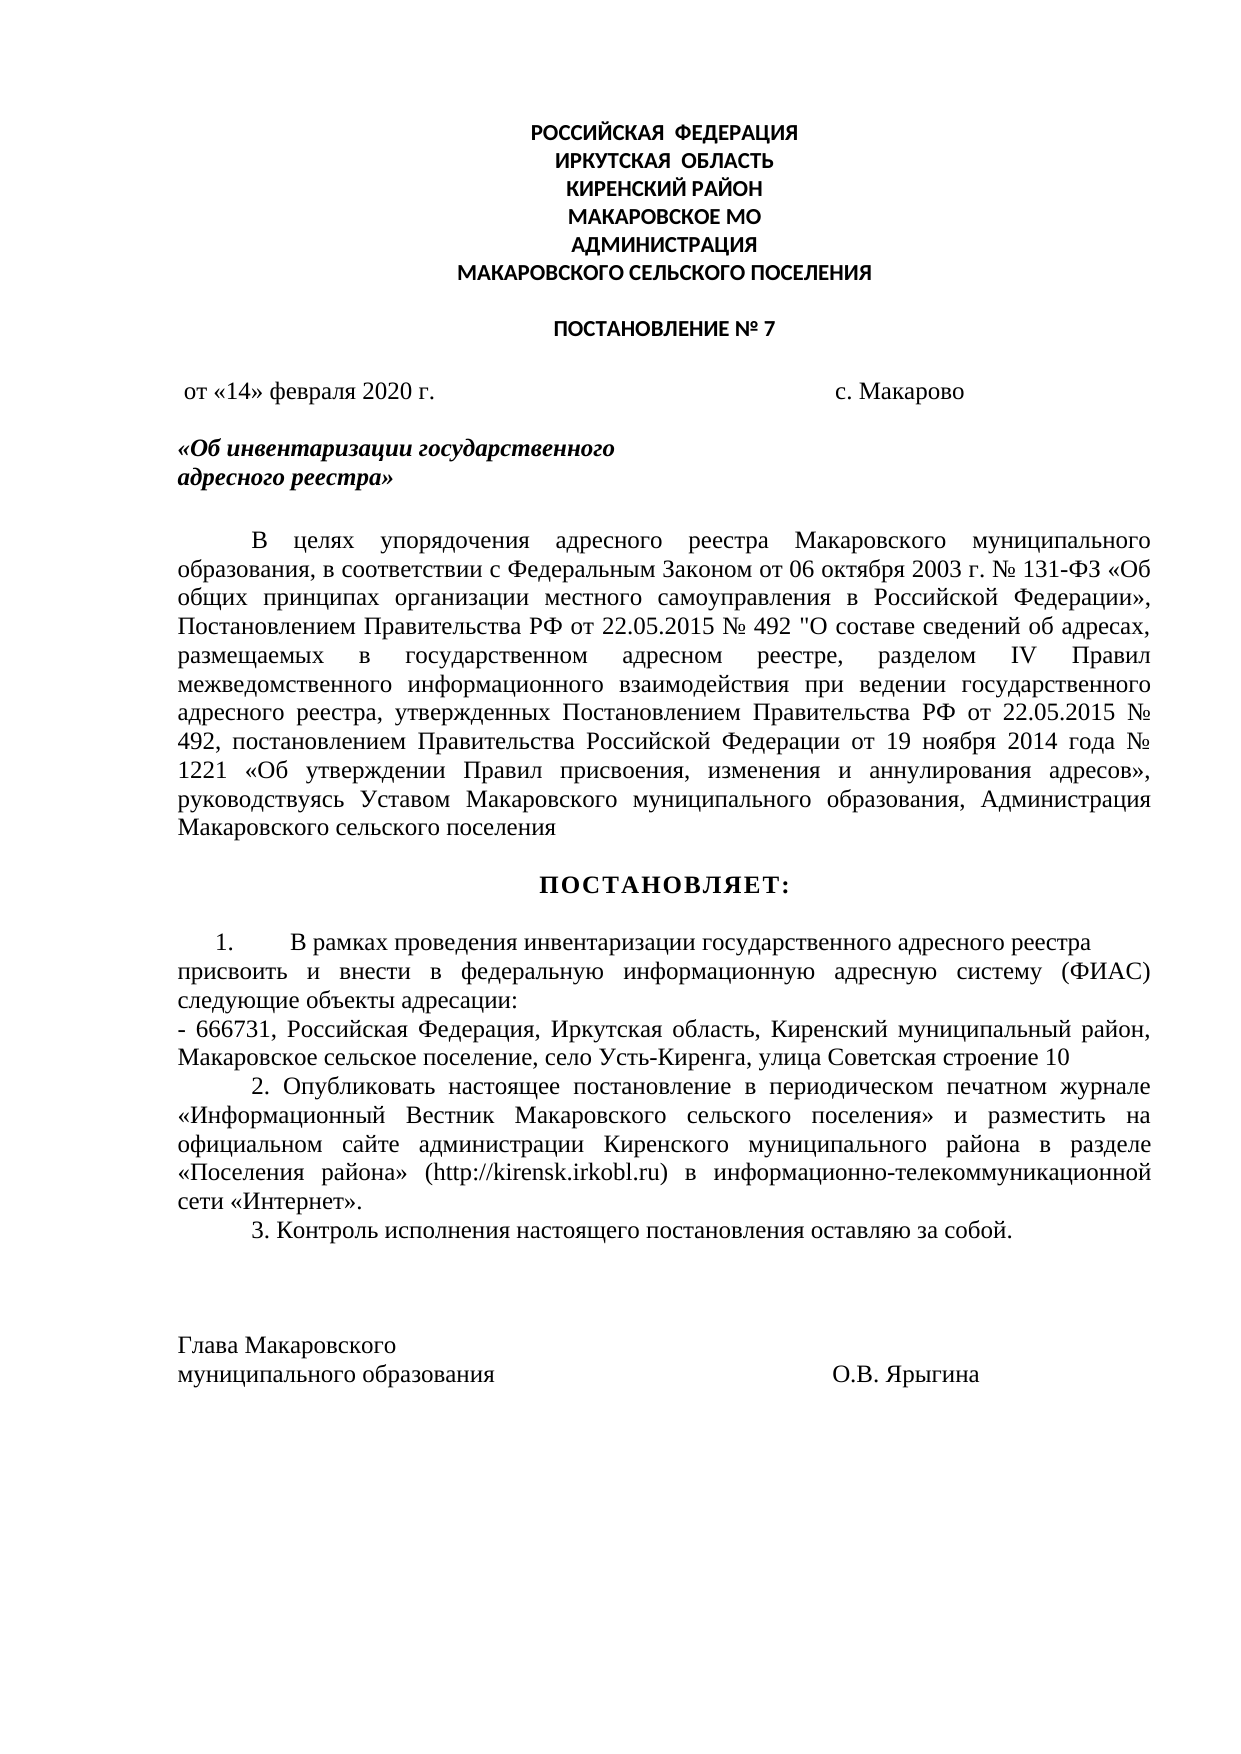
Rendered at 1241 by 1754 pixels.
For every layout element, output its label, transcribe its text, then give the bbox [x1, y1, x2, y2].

list - 666731, Российская Федерация, Иркутская область, Киренский муниципальный район, Макаровское сельское поселение, село Усть-Киренга, улица Советская строение 10 [177, 1014, 1152, 1071]
text АДМИНИСТРАЦИЯ [177, 230, 1152, 258]
text Глава Макаровского [177, 1330, 1152, 1359]
text МАКАРОВСКОГО СЕЛЬСКОГО ПОСЕЛЕНИЯ [177, 258, 1152, 286]
text адресного реестра» [177, 462, 1152, 491]
text присвоить и внести в федеральную информационную адресную систему (ФИАС) следующие объекты адресации: [177, 956, 1152, 1014]
text «Об инвентаризации государственного [177, 433, 1152, 462]
text 3. Контроль исполнения настоящего постановления оставляю за собой. [177, 1215, 1152, 1244]
text МАКАРОВСКОЕ МО [177, 202, 1152, 230]
text ИРКУТСКАЯ ОБЛАСТЬ [177, 146, 1152, 174]
text ПОСТАНОВЛЯЕТ: [177, 870, 1152, 899]
text В целях упорядочения адресного реестра Макаровского муниципального образования, в соответствии с Федеральным Законом от 06 октября 2003 г. № 131-ФЗ «Об общих принципах организации местного самоуправления в Российской Федерации», Постановлением Правительства РФ от 22.05.2015 № 492 "О составе сведений об адресах, размещаемых в государственном адресном реестре, разделом IV Правил межведомственного информационного взаимодействия при ведении государственного адресного реестра, утвержденных Постановлением Правительства РФ от 22.05.2015 № 492, постановлением Правительства Российской Федерации от 19 ноября 2014 года № 1221 «Об утверждении Правил присвоения, изменения и аннулирования адресов», руководствуясь Уставом Макаровского муниципального образования, Администрация Макаровского сельского поселения [177, 525, 1152, 841]
text от «14» февраля 2020 г. с. Макарово [177, 376, 1152, 404]
list В рамках проведения инвентаризации государственного адресного реестра [215, 927, 1152, 956]
text ПОСТАНОВЛЕНИЕ № 7 [177, 314, 1152, 342]
text муниципального образования О.В. Ярыгина [177, 1359, 1152, 1387]
text РОССИЙСКАЯ ФЕДЕРАЦИЯ [177, 118, 1152, 146]
text 2. Опубликовать настоящее постановление в периодическом печатном журнале «Информационный Вестник Макаровского сельского поселения» и разместить на официальном сайте администрации Киренского муниципального района в разделе «Поселения района» (http://kirensk.irkobl.ru) в информационно-телекоммуникационной сети «Интернет». [177, 1071, 1152, 1215]
text КИРЕНСКИЙ РАЙОН [177, 174, 1152, 202]
